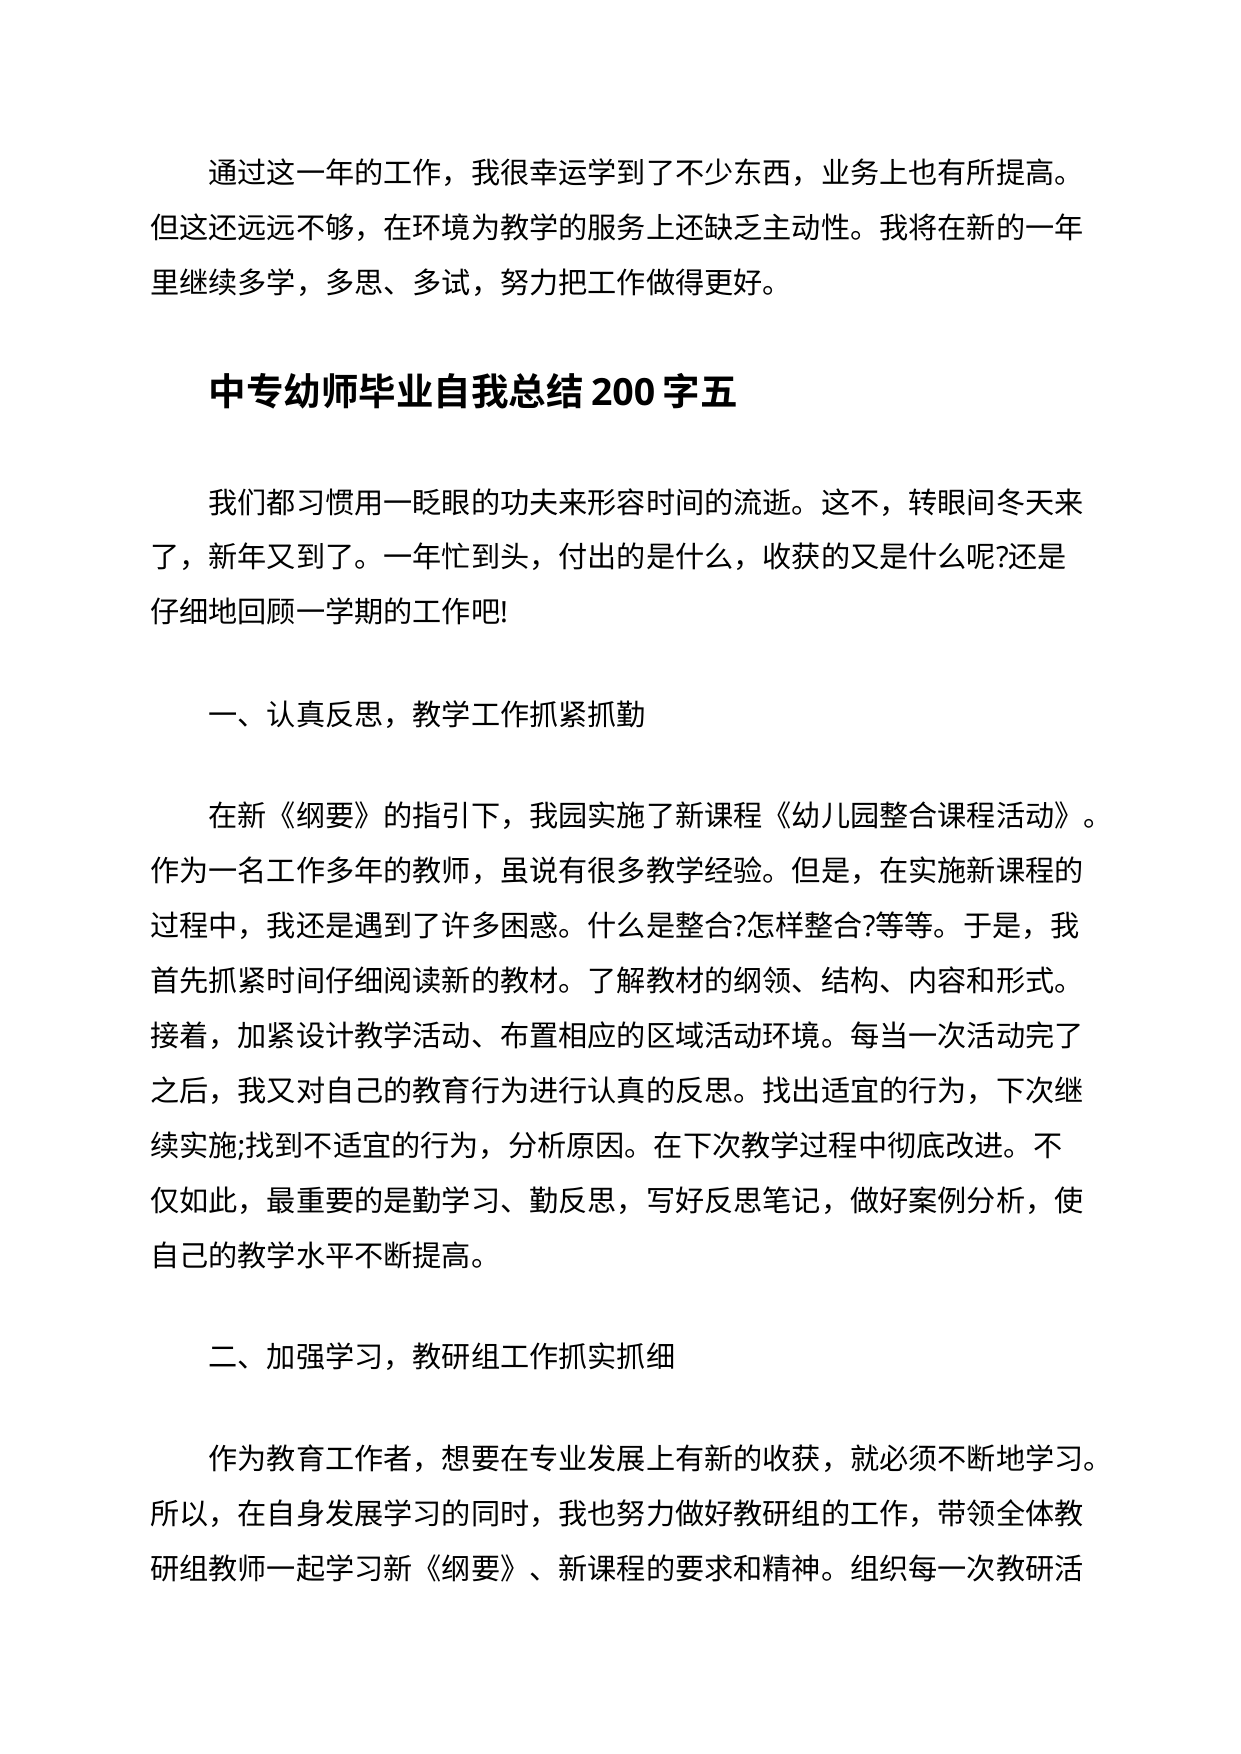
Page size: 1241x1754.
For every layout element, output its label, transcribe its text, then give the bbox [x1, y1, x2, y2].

text 中专幼师毕业自我总结200字五 [150, 362, 1090, 416]
text 一、认真反思，教学工作抓紧抓勤 [150, 691, 1090, 733]
text 通过这一年的工作，我很幸运学到了不少东西，业务上也有所提高。但这还远远不够，在环境为教学的服务上还缺乏主动性。我将在新的一年里继续多学，多思、多试，努力把工作做得更好。 [150, 150, 1090, 302]
text 二、加强学习，教研组工作抓实抓细 [150, 1334, 1090, 1376]
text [150, 1436, 1090, 1588]
text 我们都习惯用一眨眼的功夫来形容时间的流逝。这不，转眼间冬天来了，新年又到了。一年忙到头，付出的是什么，收获的又是什么呢?还是仔细地回顾一学期的工作吧! [150, 479, 1090, 631]
text 在新《纲要》的指引下，我园实施了新课程《幼儿园整合课程活动》。作为一名工作多年的教师，虽说有很多教学经验。但是，在实施新课程的过程中，我还是遇到了许多困惑。什么是整合?怎样整合?等等。于是，我首先抓紧时间仔细阅读新的教材。了解教材的纲领、结构、内容和形式。接着，加紧设计教学活动、布置相应的区域活动环境。每当一次活动完了之后，我又对自己的教育行为进行认真的反思。找出适宜的行为，下次继续实施;找到不适宜的行为，分析原因。在下次教学过程中彻底改进。不仅如此，最重要的是勤学习、勤反思，写好反思笔记，做好案例分析，使自己的教学水平不断提高。 [150, 793, 1090, 1274]
